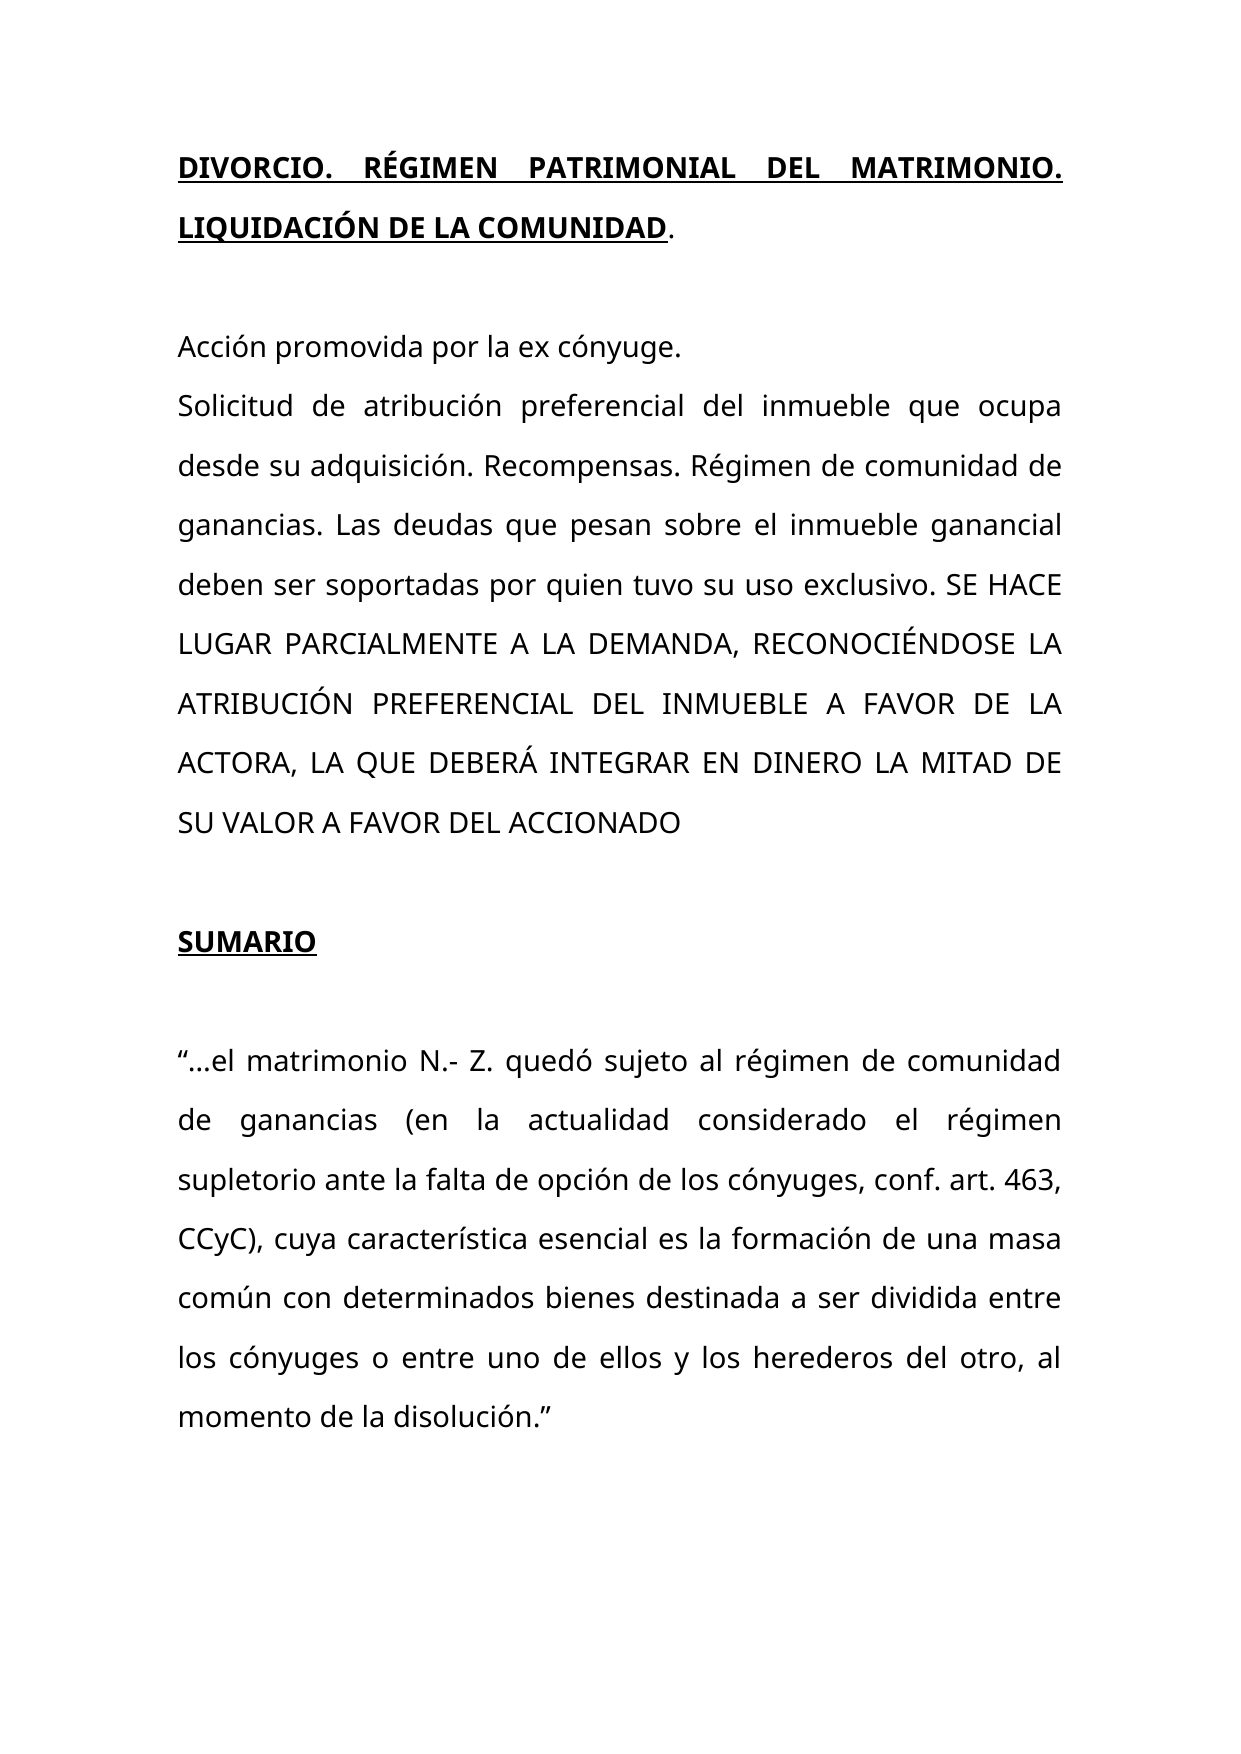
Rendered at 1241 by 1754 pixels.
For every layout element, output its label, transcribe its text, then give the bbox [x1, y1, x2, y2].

text Acción promovida por la ex cónyuge. [177, 326, 1063, 366]
text DIVORCIO. RÉGIMEN PATRIMONIAL DEL MATRIMONIO. LIQUIDACIÓN DE LA COMUNIDAD. [177, 182, 1063, 247]
text Solicitud de atribución preferencial del inmueble que ocupa desde su adquisición. Recompensas. Régimen de comunidad de ganancias. Las deudas que pesan sobre el inmueble ganancial deben ser soportadas por quien tuvo su uso exclusivo. SE HACE LUGAR PARCIALMENTE A LA DEMANDA, RECONOCIÉNDOSE LA ATRIBUCIÓN PREFERENCIAL DEL INMUEBLE A FAVOR DE LA ACTORA, LA QUE DEBERÁ INTEGRAR EN DINERO LA MITAD DE SU VALOR A FAVOR DEL ACCIONADO [177, 386, 1063, 842]
text DIVORCIO. RÉGIMEN PATRIMONIAL DEL MATRIMONIO. LIQUIDACIÓN DE LA COMUNIDAD. [177, 148, 1063, 181]
text SUMARIO [177, 921, 1063, 961]
text “…el matrimonio N.- Z. quedó sujeto al régimen de comunidad de ganancias (en la actualidad considerado el régimen supletorio ante la falta de opción de los cónyuges, conf. art. 463, CCyC), cuya característica esencial es la formación de una masa común con determinados bienes destinada a ser dividida entre los cónyuges o entre uno de ellos y los herederos del otro, al momento de la disolución.” [177, 1040, 1063, 1436]
